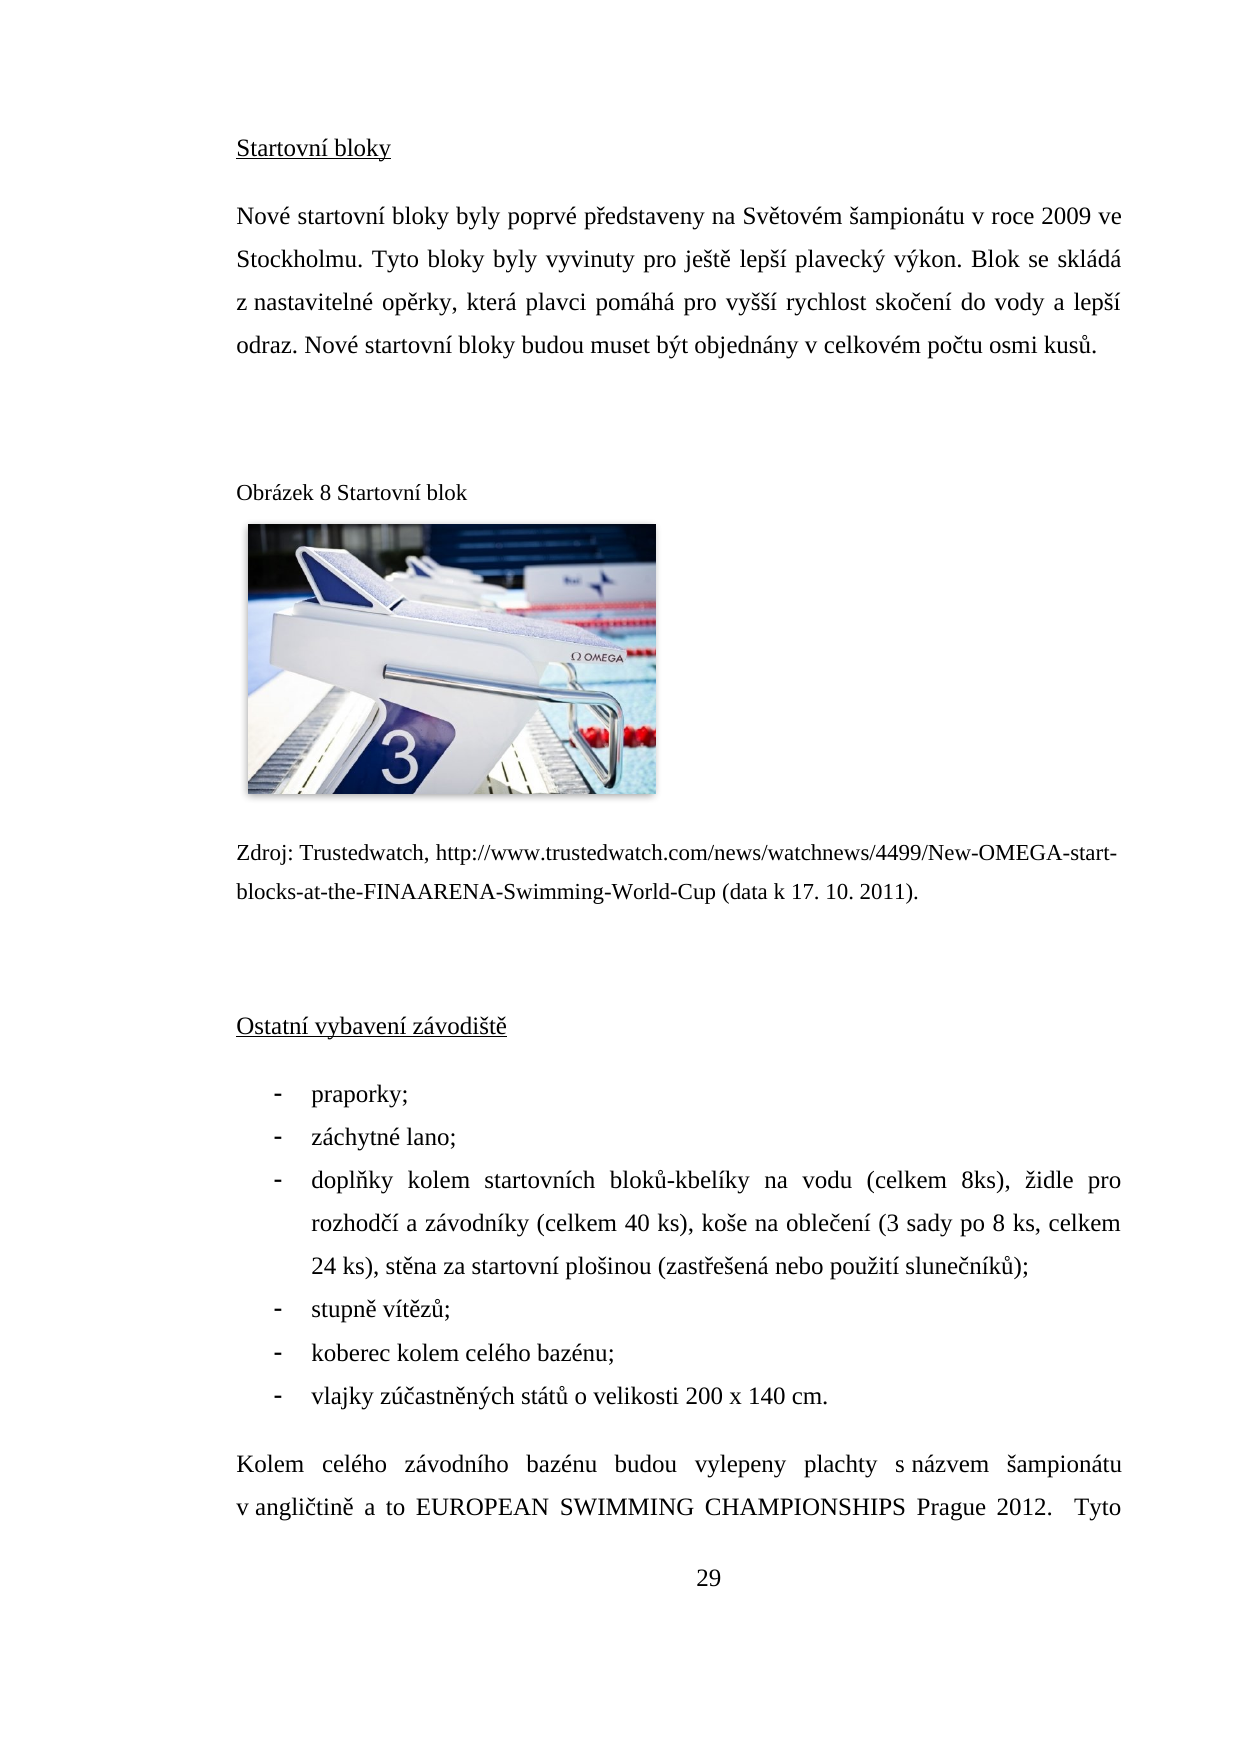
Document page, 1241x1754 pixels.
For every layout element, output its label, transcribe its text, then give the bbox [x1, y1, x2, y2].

list doplňky kolem startovních bloků-kbelíky na vodu (celkem 8ks), židle pro rozhodčí a závodníky (celkem 40 ks), koše na oblečení (3 sady po 8 ks, celkem 24 ks), stěna za startovní plošinou (zastřešená nebo použití slunečníků); [274, 1165, 1122, 1280]
text Ostatní vybavení závodiště [236, 1011, 1122, 1039]
list vlajky zúčastněných států o velikosti 200 x 140 cm. [274, 1381, 1122, 1409]
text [236, 1449, 1122, 1521]
text Nové startovní bloky byly poprvé představeny na Světovém šampionátu v roce 2009 ve Stockholmu. Tyto bloky byly vyvinuty pro ještě lepší plavecký výkon. Blok se skládá z nastavitelné opěrky, která plavci pomáhá pro vyšší rychlost skočení do vody a lepší odraz. Nové startovní bloky budou muset být objednány v celkovém počtu osmi kusů. [236, 201, 1122, 359]
text Zdroj: Trustedwatch, http://www.trustedwatch.com/news/watchnews/4499/New-OMEGA-start-blocks-at-the-FINAARENA-Swimming-World-Cup (data k 17. 10. 2011). [236, 839, 1122, 904]
list záchytné lano; [274, 1122, 1122, 1151]
list stupně vítězů; [274, 1294, 1122, 1323]
list praporky; [274, 1079, 1122, 1108]
list koberec kolem celého bazénu; [274, 1338, 1122, 1366]
text Startovní bloky [236, 133, 1122, 162]
picture [248, 524, 656, 794]
